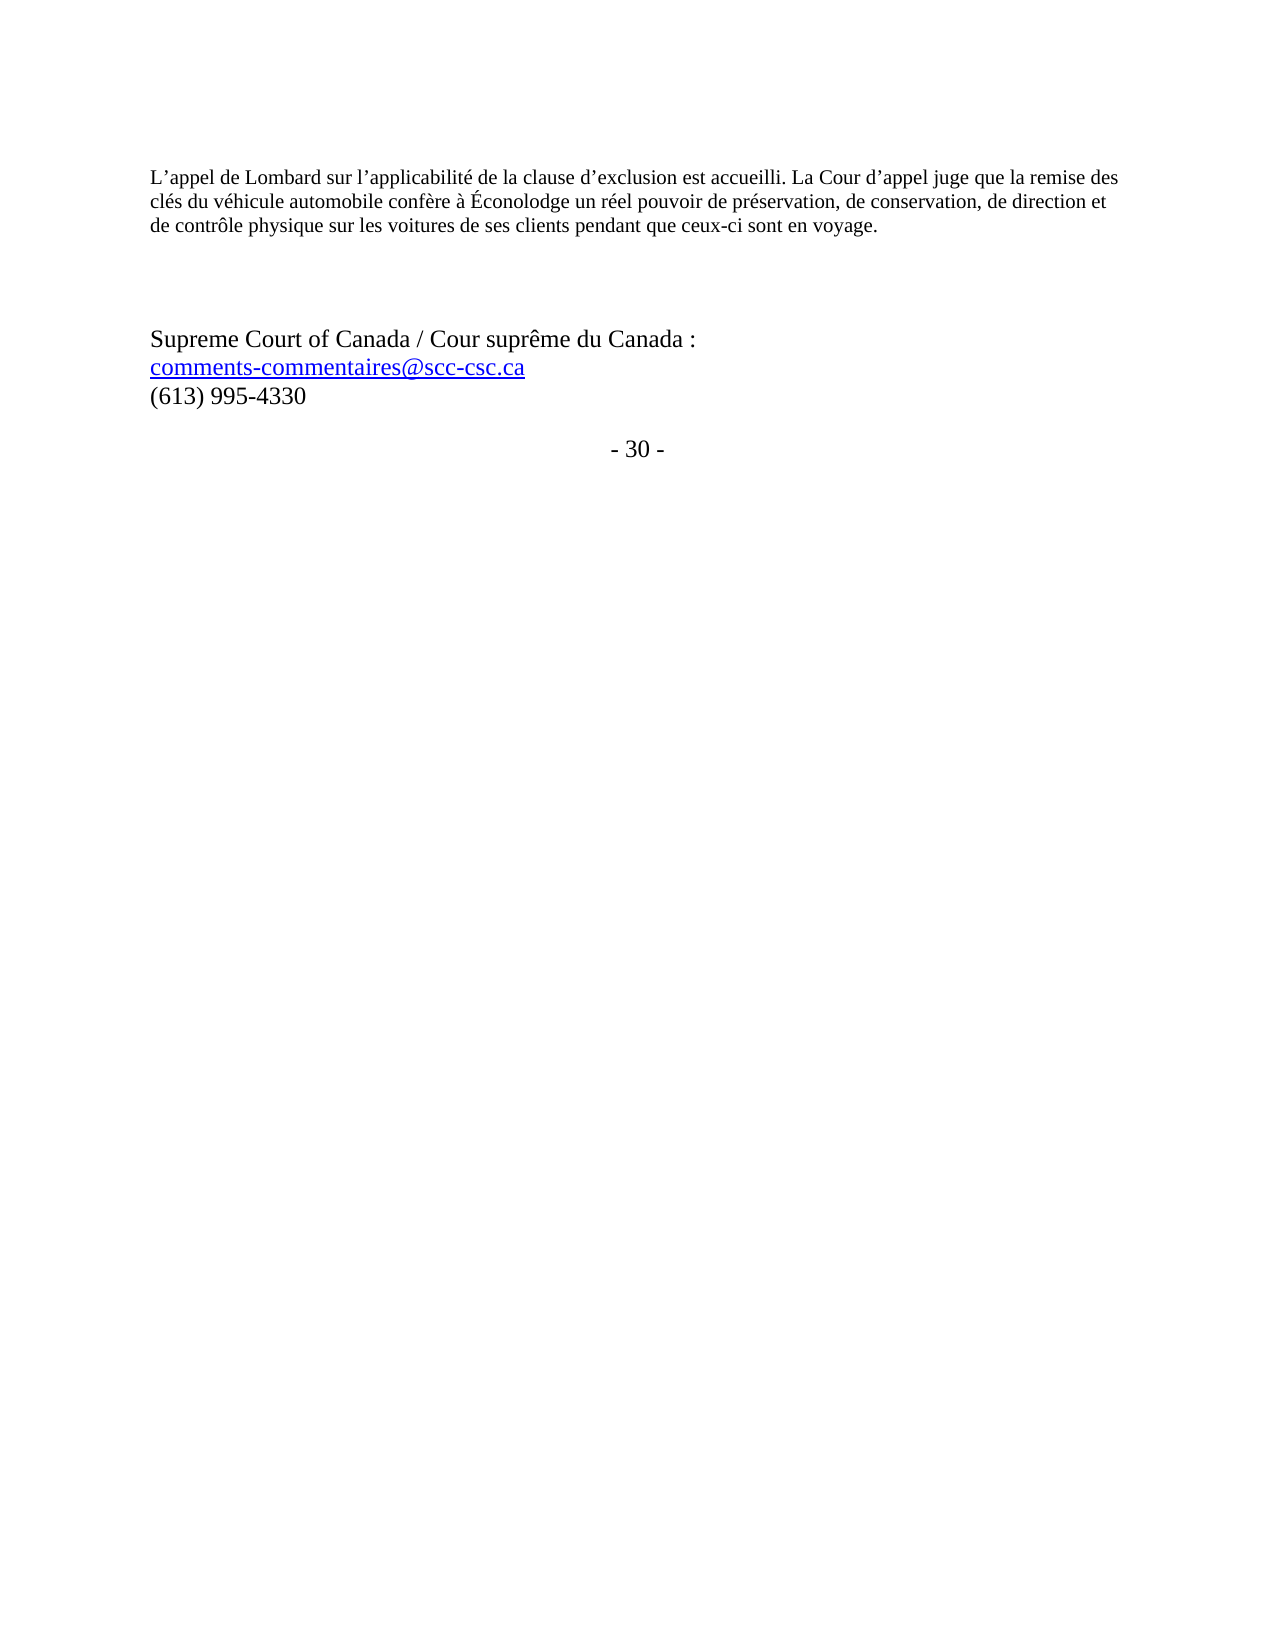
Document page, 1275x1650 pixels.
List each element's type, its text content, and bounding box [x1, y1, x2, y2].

text - 30 - [150, 434, 1125, 463]
text (613) 995-4330 [150, 381, 1125, 410]
text L’appel de Lombard sur l’applicabilité de la clause d’exclusion est accueilli. La Cour d’appel juge que la remise des clés du véhicule automobile confère à Éconolodge un réel pouvoir de préservation, de conservation, de direction et de contrôle physique sur les voitures de ses clients pendant que ceux-ci sont en voyage. [150, 165, 1125, 237]
text Supreme Court of Canada / Cour suprême du Canada : [150, 324, 1125, 352]
text comments-commentaires@scc-csc.ca [150, 352, 1125, 381]
